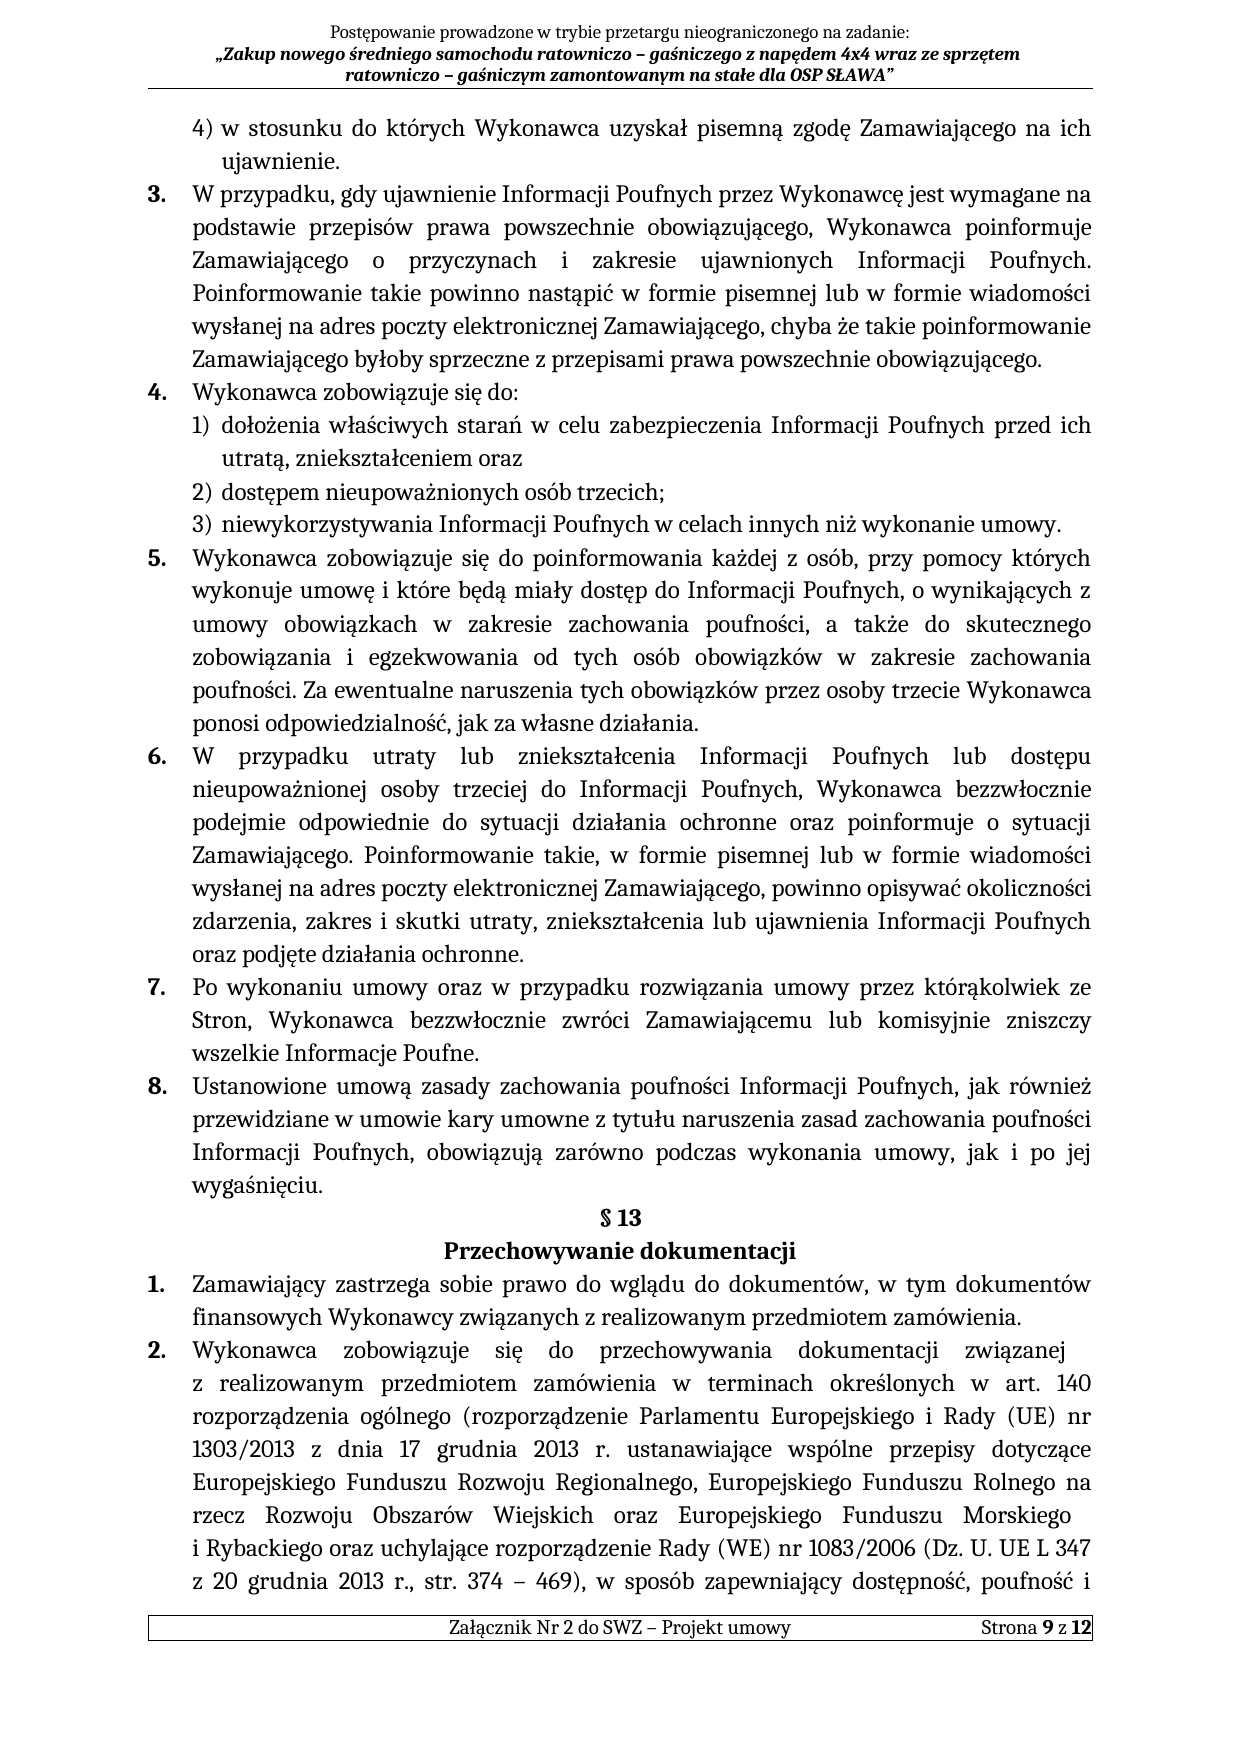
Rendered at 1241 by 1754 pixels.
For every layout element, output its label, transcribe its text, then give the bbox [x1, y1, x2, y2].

list Zamawiający zastrzega sobie prawo do wglądu do dokumentów, w tym dokumentów finansowych Wykonawcy związanych z realizowanym przedmiotem zamówienia. [148, 1270, 1093, 1332]
list Wykonawca zobowiązuje się do poinformowania każdej z osób, przy pomocy których wykonuje umowę i które będą miały dostęp do Informacji Poufnych, o wynikających z umowy obowiązkach w zakresie zachowania poufności, a także do skutecznego zobowiązania i egzekwowania od tych osób obowiązków w zakresie zachowania poufności. Za ewentualne naruszenia tych obowiązków przez osoby trzecie Wykonawca ponosi odpowiedzialność, jak za własne działania. [148, 543, 1093, 737]
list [148, 1336, 1093, 1596]
list niewykorzystywania Informacji Poufnych w celach innych niż wykonanie umowy. [192, 510, 1093, 539]
list Po wykonaniu umowy oraz w przypadku rozwiązania umowy przez którąkolwiek ze Stron, Wykonawca bezzwłocznie zwróci Zamawiającemu lub komisyjnie zniszczy wszelkie Informacje Poufne. [148, 973, 1093, 1067]
list dołożenia właściwych starań w celu zabezpieczenia Informacji Poufnych przed ich utratą, zniekształceniem oraz [192, 411, 1093, 473]
list Wykonawca zobowiązuje się do: [148, 378, 1093, 407]
list Ustanowione umową zasady zachowania poufności Informacji Poufnych, jak również przewidziane w umowie kary umowne z tytułu naruszenia zasad zachowania poufności Informacji Poufnych, obowiązują zarówno podczas wykonania umowy, jak i po jej wygaśnięciu. [148, 1072, 1093, 1199]
list W przypadku utraty lub zniekształcenia Informacji Poufnych lub dostępu nieupoważnionej osoby trzeciej do Informacji Poufnych, Wykonawca bezzwłocznie podejmie odpowiednie do sytuacji działania ochronne oraz poinformuje o sytuacji Zamawiającego. Poinformowanie takie, w formie pisemnej lub w formie wiadomości wysłanej na adres poczty elektronicznej Zamawiającego, powinno opisywać okoliczności zdarzenia, zakres i skutki utraty, zniekształcenia lub ujawnienia Informacji Poufnych oraz podjęte działania ochronne. [148, 742, 1093, 968]
text Przechowywanie dokumentacji [148, 1237, 1093, 1266]
list w stosunku do których Wykonawca uzyskał pisemną zgodę Zamawiającego na ich ujawnienie. [192, 114, 1093, 176]
text § 13 [148, 1204, 1093, 1233]
list W przypadku, gdy ujawnienie Informacji Poufnych przez Wykonawcę jest wymagane na podstawie przepisów prawa powszechnie obowiązującego, Wykonawca poinformuje Zamawiającego o przyczynach i zakresie ujawnionych Informacji Poufnych. Poinformowanie takie powinno nastąpić w formie pisemnej lub w formie wiadomości wysłanej na adres poczty elektronicznej Zamawiającego, chyba że takie poinformowanie Zamawiającego byłoby sprzeczne z przepisami prawa powszechnie obowiązującego. [148, 180, 1093, 374]
list dostępem nieupoważnionych osób trzecich; [192, 477, 1093, 506]
